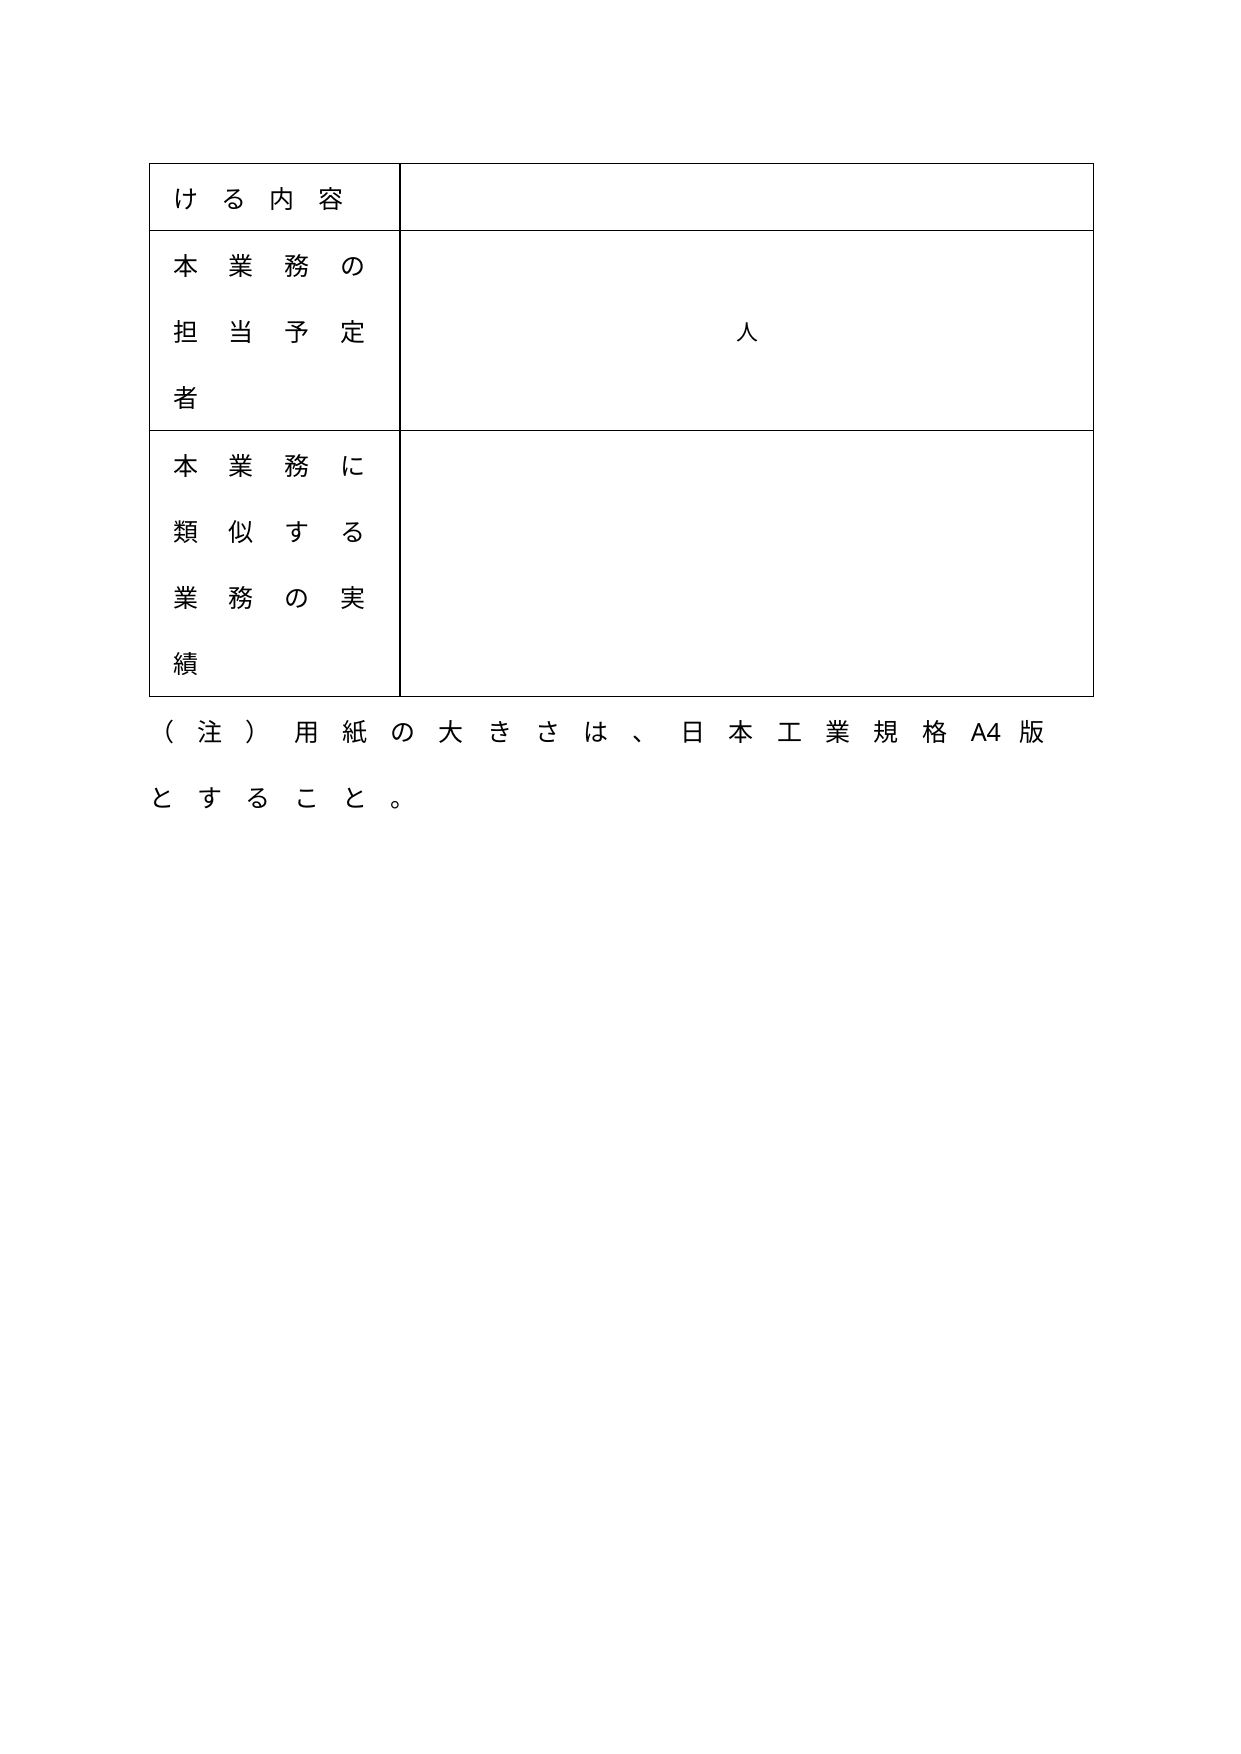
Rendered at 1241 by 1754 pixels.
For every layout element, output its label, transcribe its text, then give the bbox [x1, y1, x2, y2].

table_cell 人 [401, 231, 1093, 430]
table_cell [401, 431, 1093, 696]
table_cell [401, 164, 1093, 230]
table_cell 本業務の担当予定者 [150, 231, 399, 430]
table_cell 協力を受ける内容 [150, 164, 399, 230]
text （注）用紙の大きさは、日本工業規格A4版とすること。 [149, 697, 1091, 830]
table_cell 本業務に類似する業務の実績 [150, 431, 399, 696]
